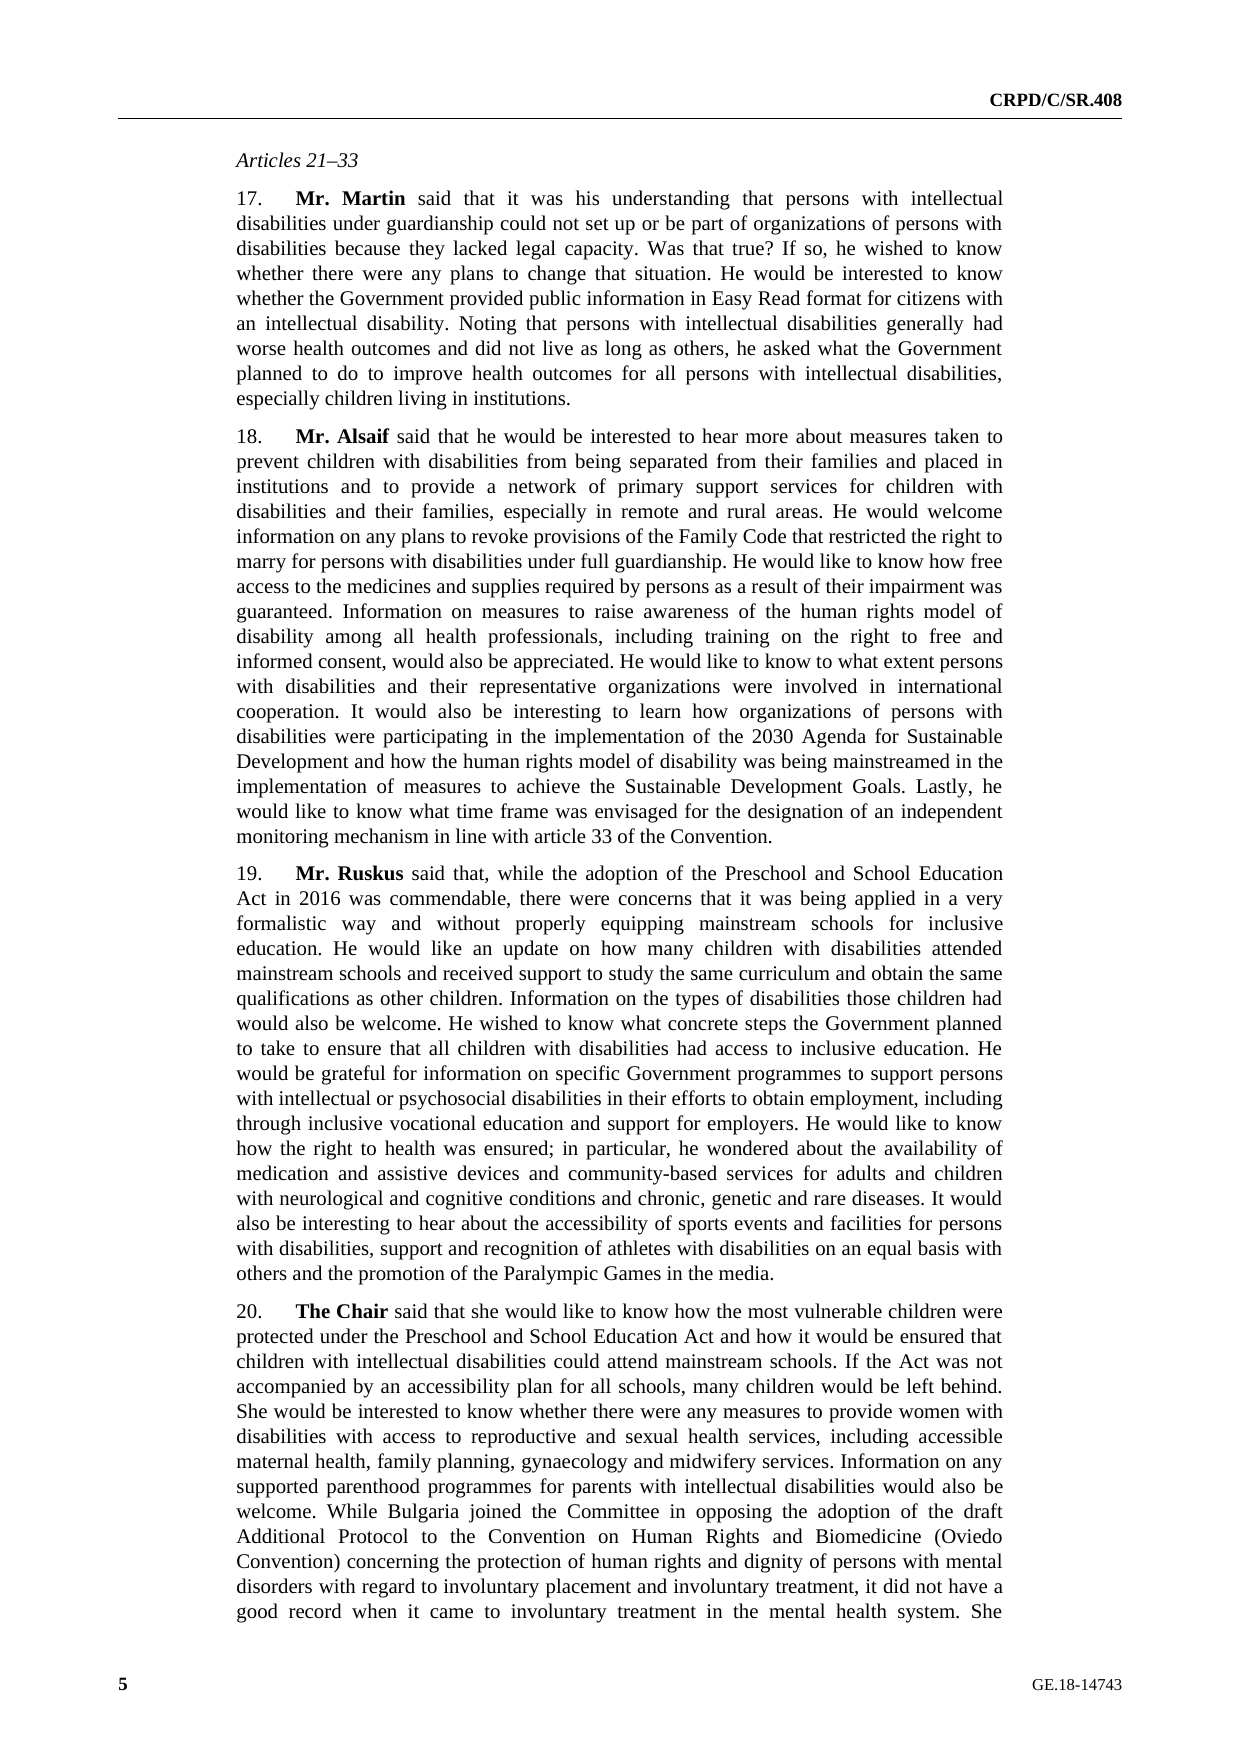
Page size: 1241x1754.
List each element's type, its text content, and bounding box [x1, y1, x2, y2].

text Articles 21–33 [118, 148, 1004, 173]
list 19. Mr. Ruskus said that, while the adoption of the Preschool and School Education Act in 2016 was commendable, there were concerns that it was being applied in a very formalistic way and without properly equipping mainstream schools for inclusive education. He would like an update on how many children with disabilities attended mainstream schools and received support to study the same curriculum and obtain the same qualifications as other children. Information on the types of disabilities those children had would also be welcome. He wished to know what concrete steps the Government planned to take to ensure that all children with disabilities had access to inclusive education. He would be grateful for information on specific Government programmes to support persons with intellectual or psychosocial disabilities in their efforts to obtain employment, including through inclusive vocational education and support for employers. He would like to know how the right to health was ensured; in particular, he wondered about the availability of medication and assistive devices and community-based services for adults and children with neurological and cognitive conditions and chronic, genetic and rare diseases. It would also be interesting to hear about the accessibility of sports events and facilities for persons with disabilities, support and recognition of athletes with disabilities on an equal basis with others and the promotion of the Paralympic Games in the media. [236, 860, 1004, 1285]
list 17. Mr. Martin said that it was his understanding that persons with intellectual disabilities under guardianship could not set up or be part of organizations of persons with disabilities because they lacked legal capacity. Was that true? If so, he wished to know whether there were any plans to change that situation. He would be interested to know whether the Government provided public information in Easy Read format for citizens with an intellectual disability. Noting that persons with intellectual disabilities generally had worse health outcomes and did not live as long as others, he asked what the Government planned to do to improve health outcomes for all persons with intellectual disabilities, especially children living in institutions. [236, 185, 1004, 410]
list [236, 1298, 1004, 1623]
list 18. Mr. Alsaif said that he would be interested to hear more about measures taken to prevent children with disabilities from being separated from their families and placed in institutions and to provide a network of primary support services for children with disabilities and their families, especially in remote and rural areas. He would welcome information on any plans to revoke provisions of the Family Code that restricted the right to marry for persons with disabilities under full guardianship. He would like to know how free access to the medicines and supplies required by persons as a result of their impairment was guaranteed. Information on measures to raise awareness of the human rights model of disability among all health professionals, including training on the right to free and informed consent, would also be appreciated. He would like to know to what extent persons with disabilities and their representative organizations were involved in international cooperation. It would also be interesting to learn how organizations of persons with disabilities were participating in the implementation of the 2030 Agenda for Sustainable Development and how the human rights model of disability was being mainstreamed in the implementation of measures to achieve the Sustainable Development Goals. Lastly, he would like to know what time frame was envisaged for the designation of an independent monitoring mechanism in line with article 33 of the Convention. [236, 423, 1004, 848]
